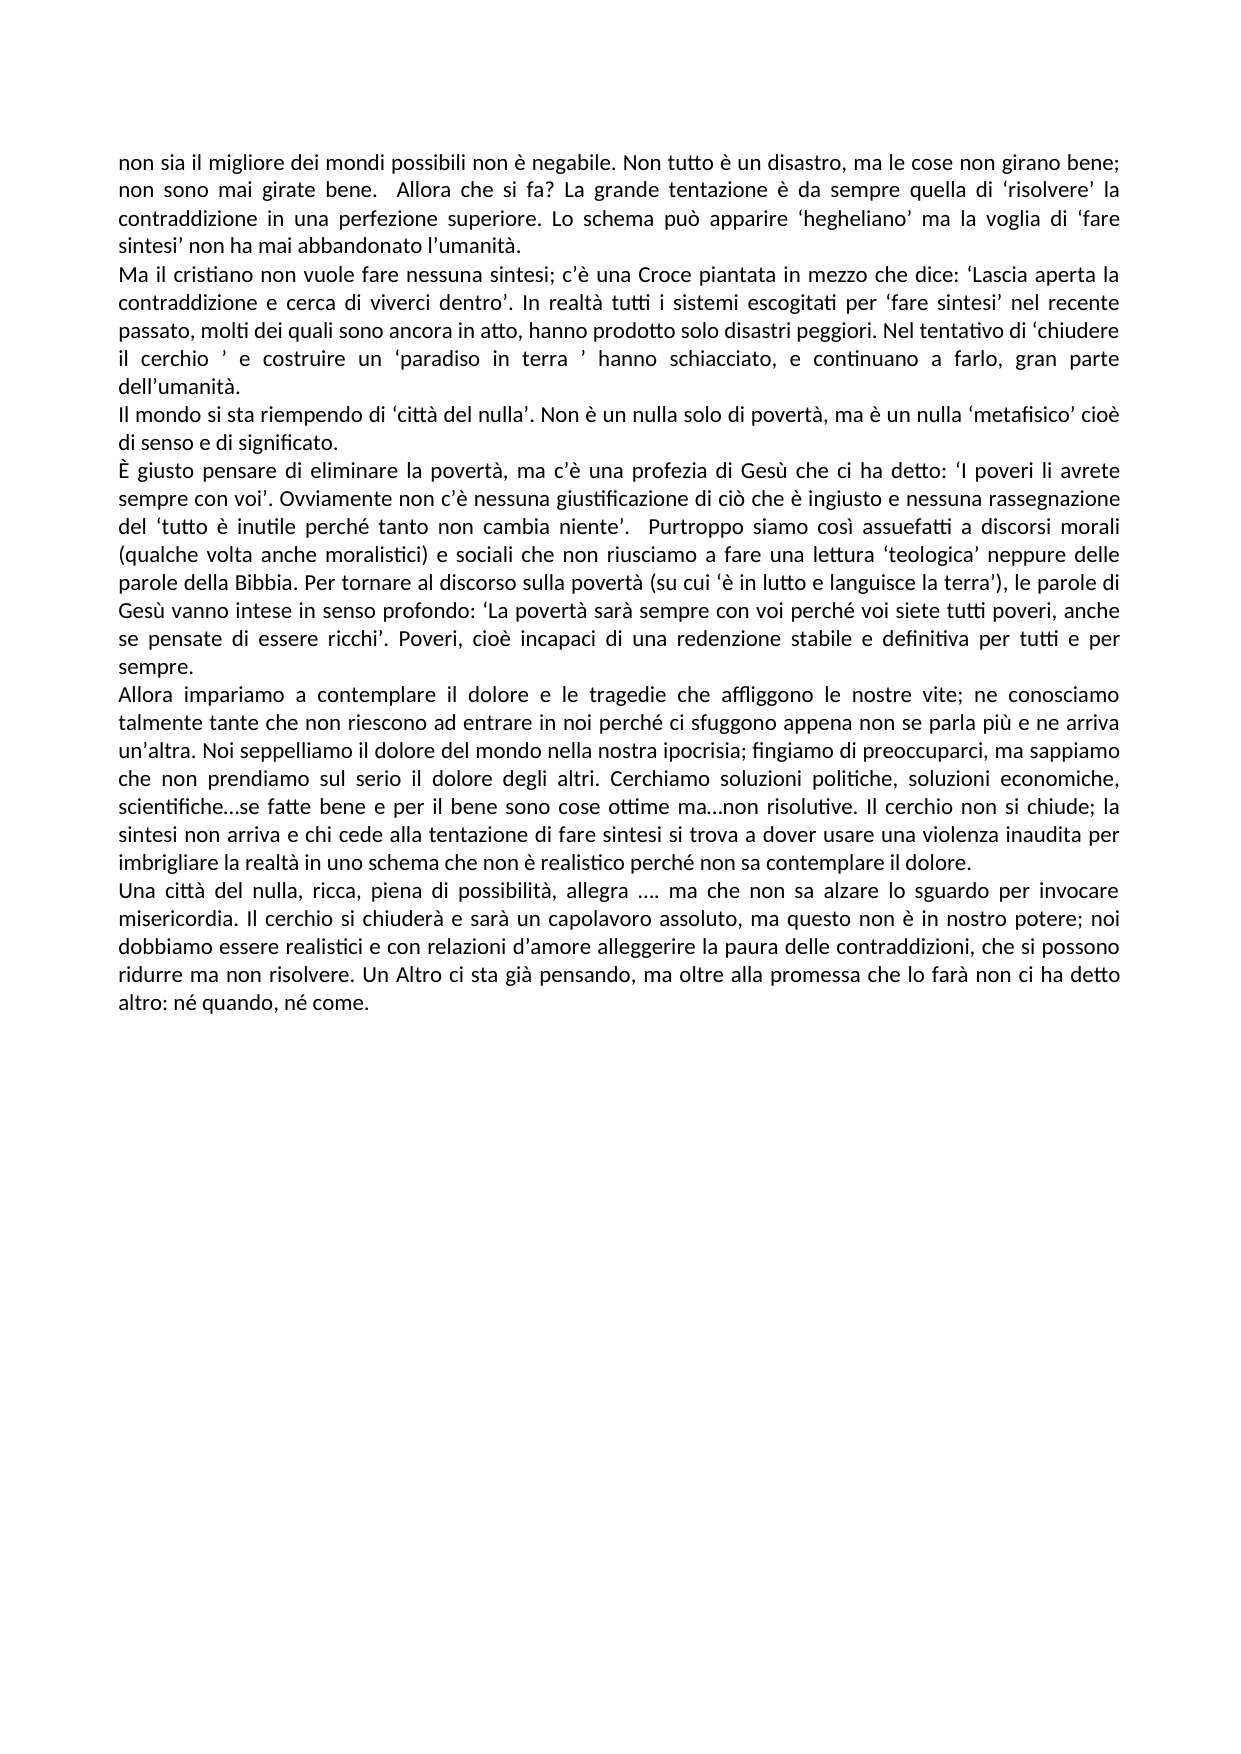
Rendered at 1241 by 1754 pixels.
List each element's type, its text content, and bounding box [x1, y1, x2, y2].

text Ma il cristiano non vuole fare nessuna sintesi; c’è una Croce piantata in mezzo che dice: ‘Lascia aperta la contraddizione e cerca di viverci dentro’. In realtà tutti i sistemi escogitati per ‘fare sintesi’ nel recente passato, molti dei quali sono ancora in atto, hanno prodotto solo disastri peggiori. Nel tentativo di ‘chiudere il cerchio ’ e costruire un ‘paradiso in terra ’ hanno schiacciato, e continuano a farlo, gran parte dell’umanità. [118, 260, 1122, 400]
text Il mondo si sta riempendo di ‘città del nulla’. Non è un nulla solo di povertà, ma è un nulla ‘metafisico’ cioè di senso e di significato. [118, 400, 1122, 456]
text Una città del nulla, ricca, piena di possibilità, allegra …. ma che non sa alzare lo sguardo per invocare misericordia. Il cerchio si chiuderà e sarà un capolavoro assoluto, ma questo non è in nostro potere; noi dobbiamo essere realistici e con relazioni d’amore alleggerire la paura delle contraddizioni, che si possono ridurre ma non risolvere. Un Altro ci sta già pensando, ma oltre alla promessa che lo farà non ci ha detto altro: né quando, né come. [118, 876, 1122, 1016]
text Allora impariamo a contemplare il dolore e le tragedie che affliggono le nostre vite; ne conosciamo talmente tante che non riescono ad entrare in noi perché ci sfuggono appena non se parla più e ne arriva un’altra. Noi seppelliamo il dolore del mondo nella nostra ipocrisia; fingiamo di preoccuparci, ma sappiamo che non prendiamo sul serio il dolore degli altri. Cerchiamo soluzioni politiche, soluzioni economiche, scientifiche…se fatte bene e per il bene sono cose ottime ma…non risolutive. Il cerchio non si chiude; la sintesi non arriva e chi cede alla tentazione di fare sintesi si trova a dover usare una violenza inaudita per imbrigliare la realtà in uno schema che non è realistico perché non sa contemplare il dolore. [118, 680, 1122, 876]
text È giusto pensare di eliminare la povertà, ma c’è una profezia di Gesù che ci ha detto: ‘I poveri li avrete sempre con voi’. Ovviamente non c’è nessuna giustificazione di ciò che è ingiusto e nessuna rassegnazione del ‘tutto è inutile perché tanto non cambia niente’. Purtroppo siamo così assuefatti a discorsi morali (qualche volta anche moralistici) e sociali che non riusciamo a fare una lettura ‘teologica’ neppure delle parole della Bibbia. Per tornare al discorso sulla povertà (su cui ‘è in lutto e languisce la terra’), le parole di Gesù vanno intese in senso profondo: ‘La povertà sarà sempre con voi perché voi siete tutti poveri, anche se pensate di essere ricchi’. Poveri, cioè incapaci di una redenzione stabile e definitiva per tutti e per sempre. [118, 456, 1122, 680]
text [118, 148, 1122, 260]
